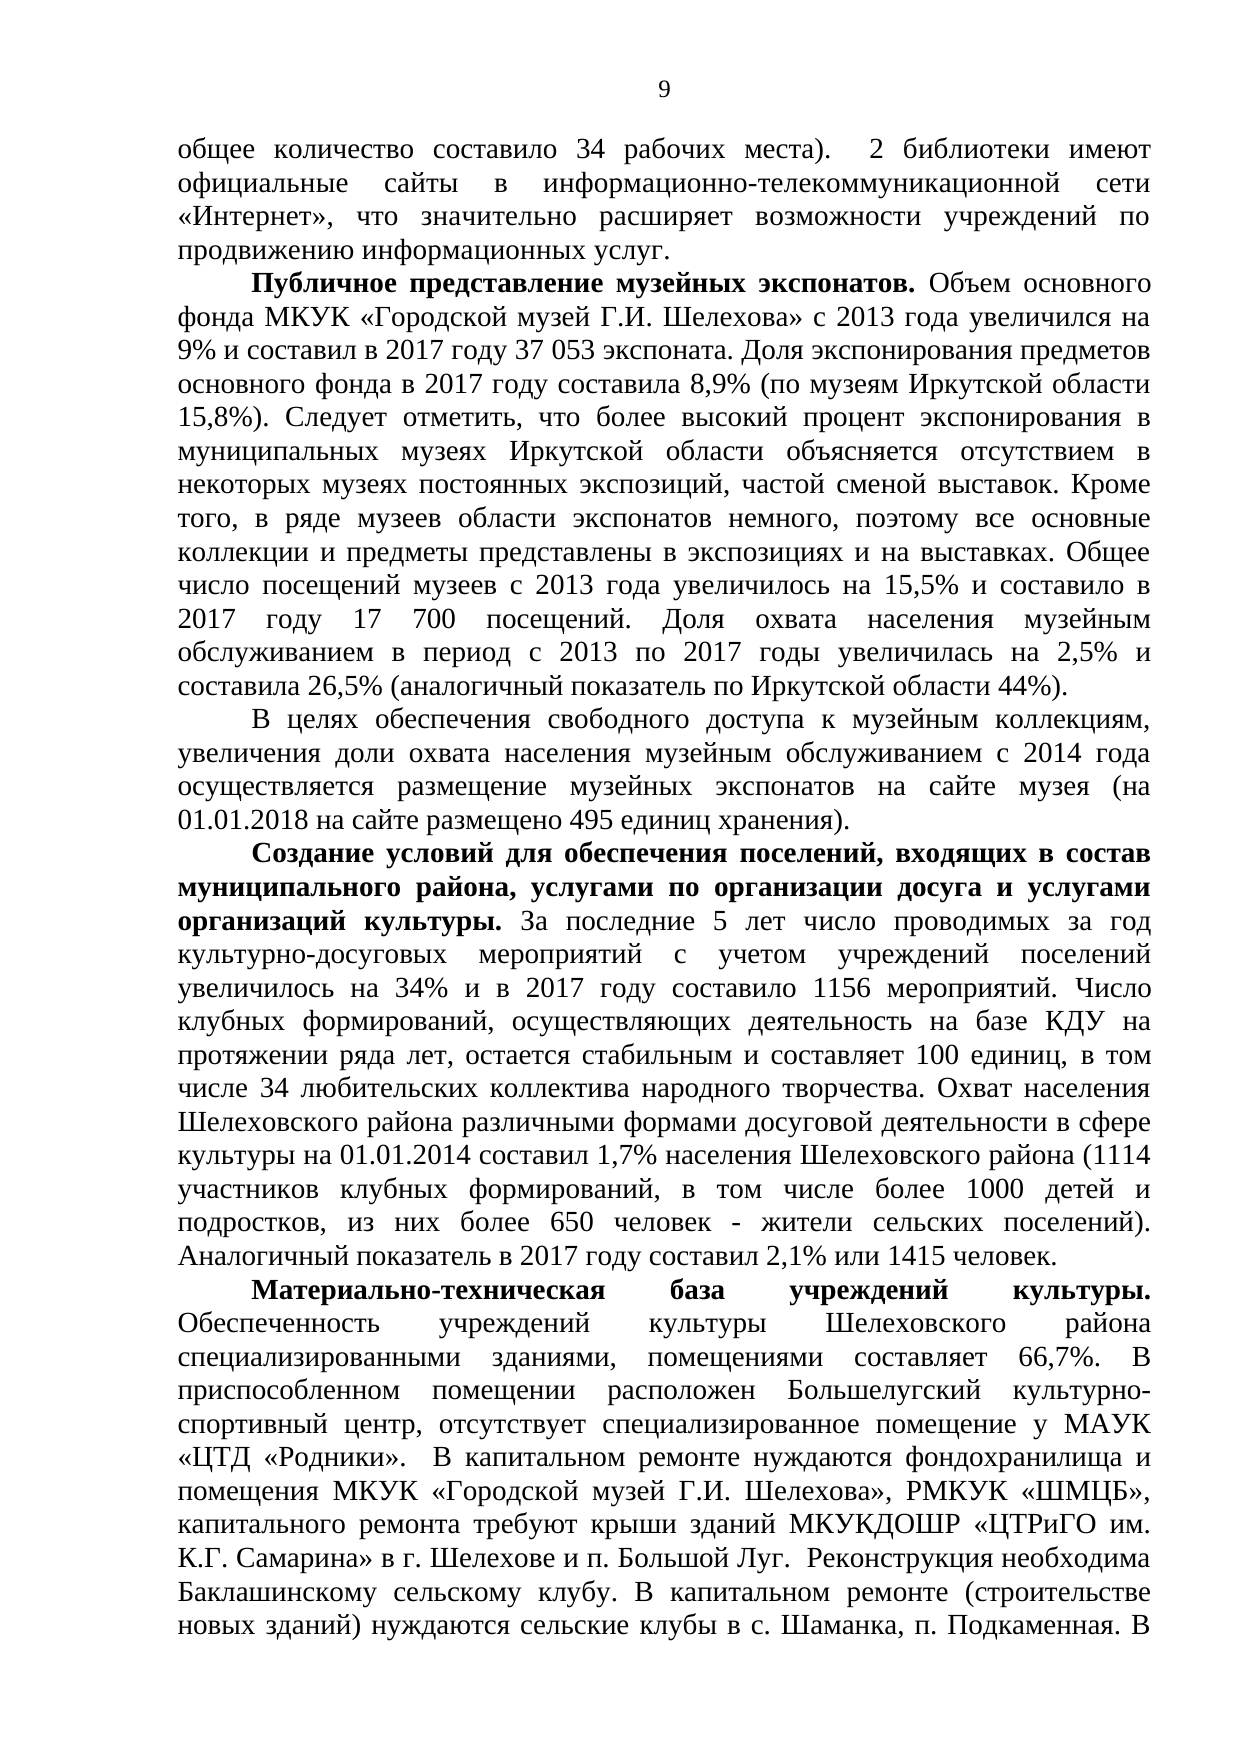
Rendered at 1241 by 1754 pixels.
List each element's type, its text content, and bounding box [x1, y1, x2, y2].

text В целях обеспечения свободного доступа к музейным коллекциям, увеличения доли охвата населения музейным обслуживанием с 2014 года осуществляется размещение музейных экспонатов на сайте музея (на 01.01.2018 на сайте размещено 495 единиц хранения). [177, 701, 1152, 836]
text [177, 1272, 1152, 1641]
text Публичное представление музейных экспонатов. Объем основного фонда МКУК «Городской музей Г.И. Шелехова» с 2013 года увеличился на 9% и составил в 2017 году 37 053 экспоната. Доля экспонирования предметов основного фонда в 2017 году составила 8,9% (по музеям Иркутской области 15,8%). Следует отметить, что более высокий процент экспонирования в муниципальных музеях Иркутской области объясняется отсутствием в некоторых музеях постоянных экспозиций, частой сменой выставок. Кроме того, в ряде музеев области экспонатов немного, поэтому все основные коллекции и предметы представлены в экспозициях и на выставках. Общее число посещений музеев с 2013 года увеличилось на 15,5% и составило в 2017 году 17 700 посещений. Доля охвата населения музейным обслуживанием в период с 2013 по 2017 годы увеличилась на 2,5% и составила 26,5% (аналогичный показатель по Иркутской области 44%). [177, 265, 1152, 701]
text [177, 131, 1152, 265]
text Создание условий для обеспечения поселений, входящих в состав муниципального района, услугами по организации досуга и услугами организаций культуры. За последние 5 лет число проводимых за год культурно-досуговых мероприятий с учетом учреждений поселений увеличилось на 34% и в 2017 году составило 1156 мероприятий. Число клубных формирований, осуществляющих деятельность на базе КДУ на протяжении ряда лет, остается стабильным и составляет 100 единиц, в том числе 34 любительских коллектива народного творчества. Охват населения Шелеховского района различными формами досуговой деятельности в сфере культуры на 01.01.2014 составил 1,7% населения Шелеховского района (1114 участников клубных формирований, в том числе более 1000 детей и подростков, из них более 650 человек - жители сельских поселений). Аналогичный показатель в 2017 году составил 2,1% или 1415 человек. [177, 836, 1152, 1272]
